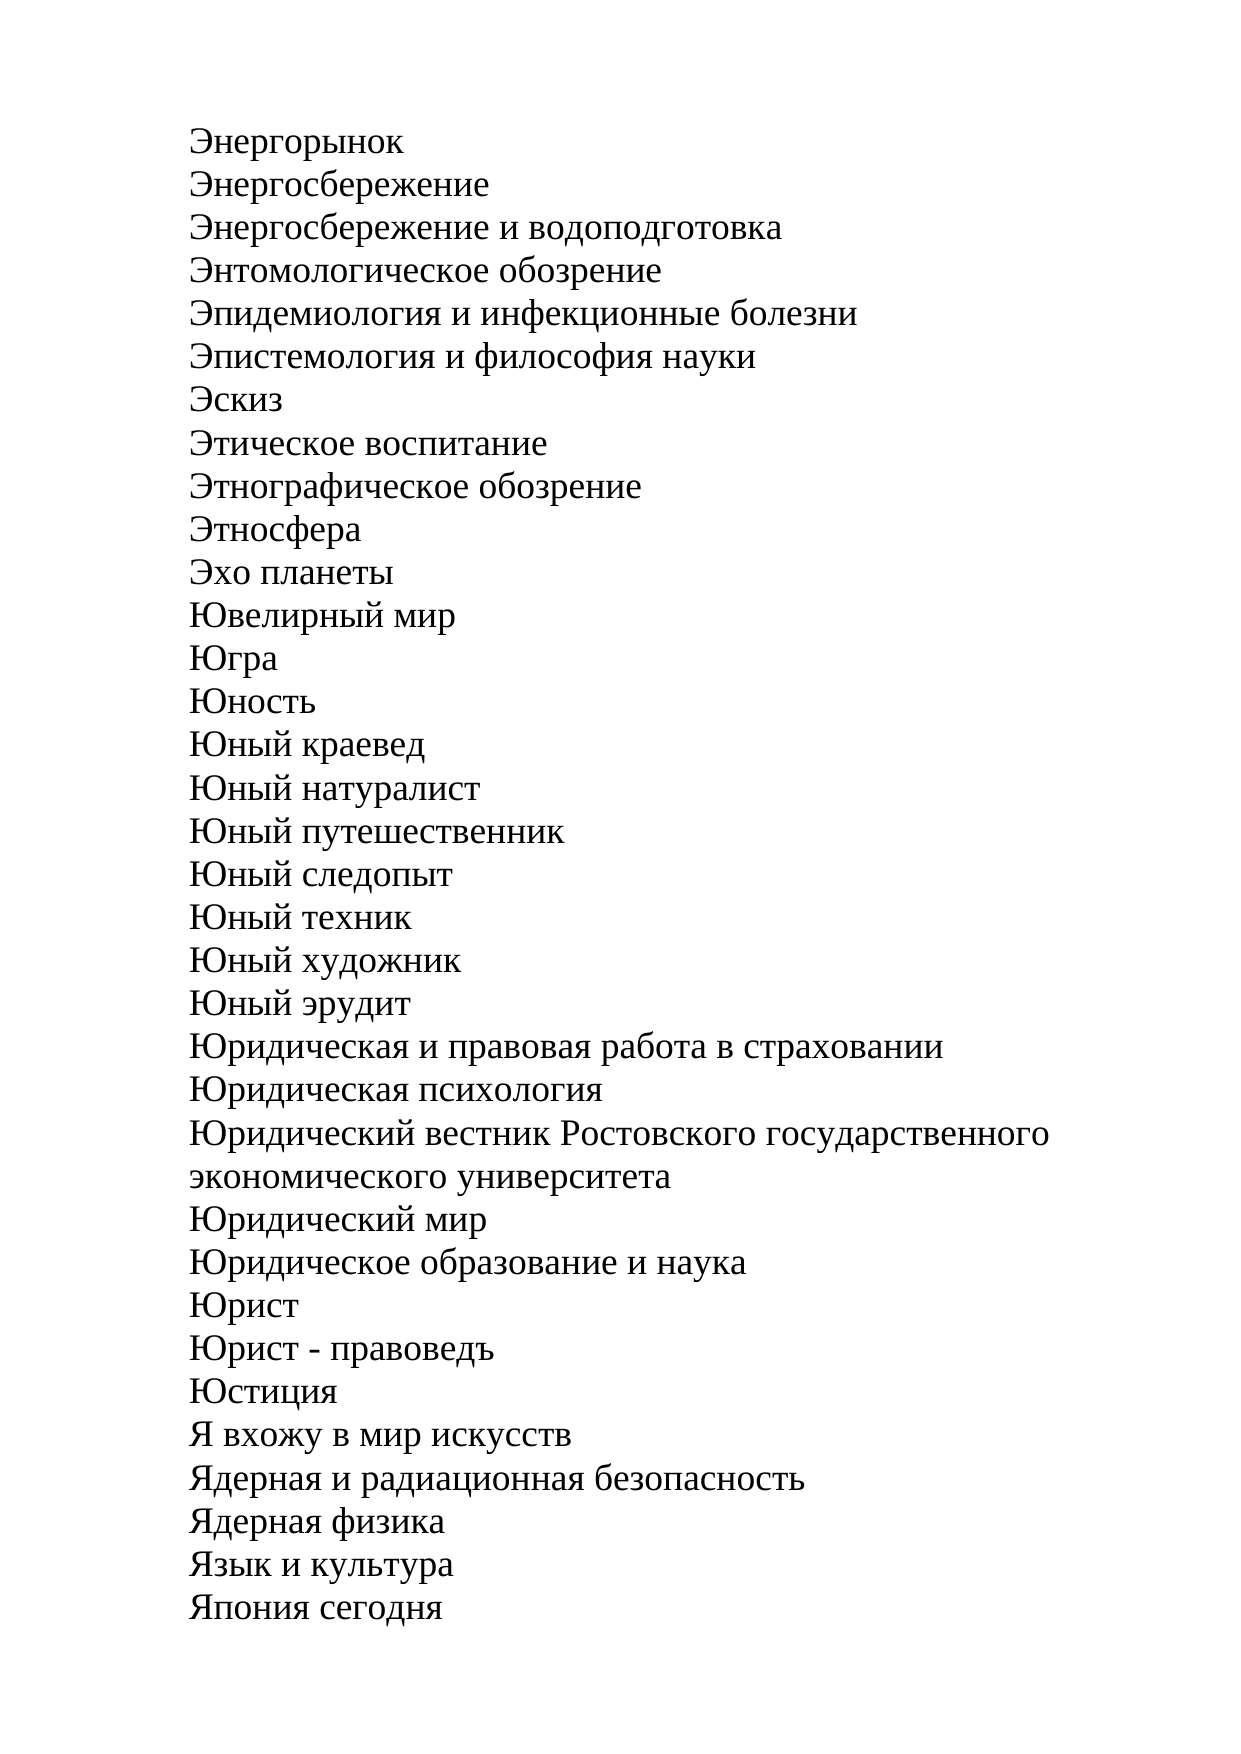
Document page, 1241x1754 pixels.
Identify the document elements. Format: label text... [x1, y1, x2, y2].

table_cell Юный натуралист [177, 765, 1137, 808]
table_cell Эскиз [177, 377, 1137, 420]
table_cell Юный художник [177, 938, 1137, 981]
table_cell Юридический вестник Ростовского государственного экономического университета [177, 1110, 1137, 1196]
table_cell Юридический мир [177, 1196, 1137, 1239]
table_cell Эпидемиология и инфекционные болезни [177, 291, 1137, 334]
table_cell Язык и культура [177, 1541, 1137, 1584]
table_cell Юный краевед [177, 722, 1137, 765]
table_cell Юный путешественник [177, 808, 1137, 851]
table_cell Юрист [177, 1283, 1137, 1326]
table_cell Югра [177, 636, 1137, 679]
table_cell Энергосбережение [177, 161, 1137, 204]
table_cell Юстиция [177, 1369, 1137, 1412]
table_cell Я вхожу в мир искусств [177, 1412, 1137, 1455]
table_cell Юный техник [177, 894, 1137, 937]
table_cell Энтомологическое обозрение [177, 248, 1137, 291]
table_cell Этносфера [177, 506, 1137, 549]
table_cell Энергорынок [177, 118, 1137, 161]
table_cell Энергосбережение и водоподготовка [177, 204, 1137, 247]
table_cell Юный эрудит [177, 981, 1137, 1024]
table_cell Юный следопыт [177, 851, 1137, 894]
table_cell Юридическая психология [177, 1067, 1137, 1110]
table_cell Юрист - правоведъ [177, 1326, 1137, 1369]
table_cell Ядерная физика [177, 1498, 1137, 1541]
table_cell Ядерная и радиационная безопасность [177, 1455, 1137, 1498]
table_cell Юридическая и правовая работа в страховании [177, 1024, 1137, 1067]
table_cell Этическое воспитание [177, 420, 1137, 463]
table_cell Юридическое образование и наука [177, 1239, 1137, 1282]
table_cell Юность [177, 679, 1137, 722]
table_cell Япония сегодня [177, 1584, 1137, 1627]
table_cell Ювелирный мир [177, 593, 1137, 636]
table_cell Этнографическое обозрение [177, 463, 1137, 506]
table_cell Эхо планеты [177, 549, 1137, 592]
table_cell Эпистемология и философия науки [177, 334, 1137, 377]
